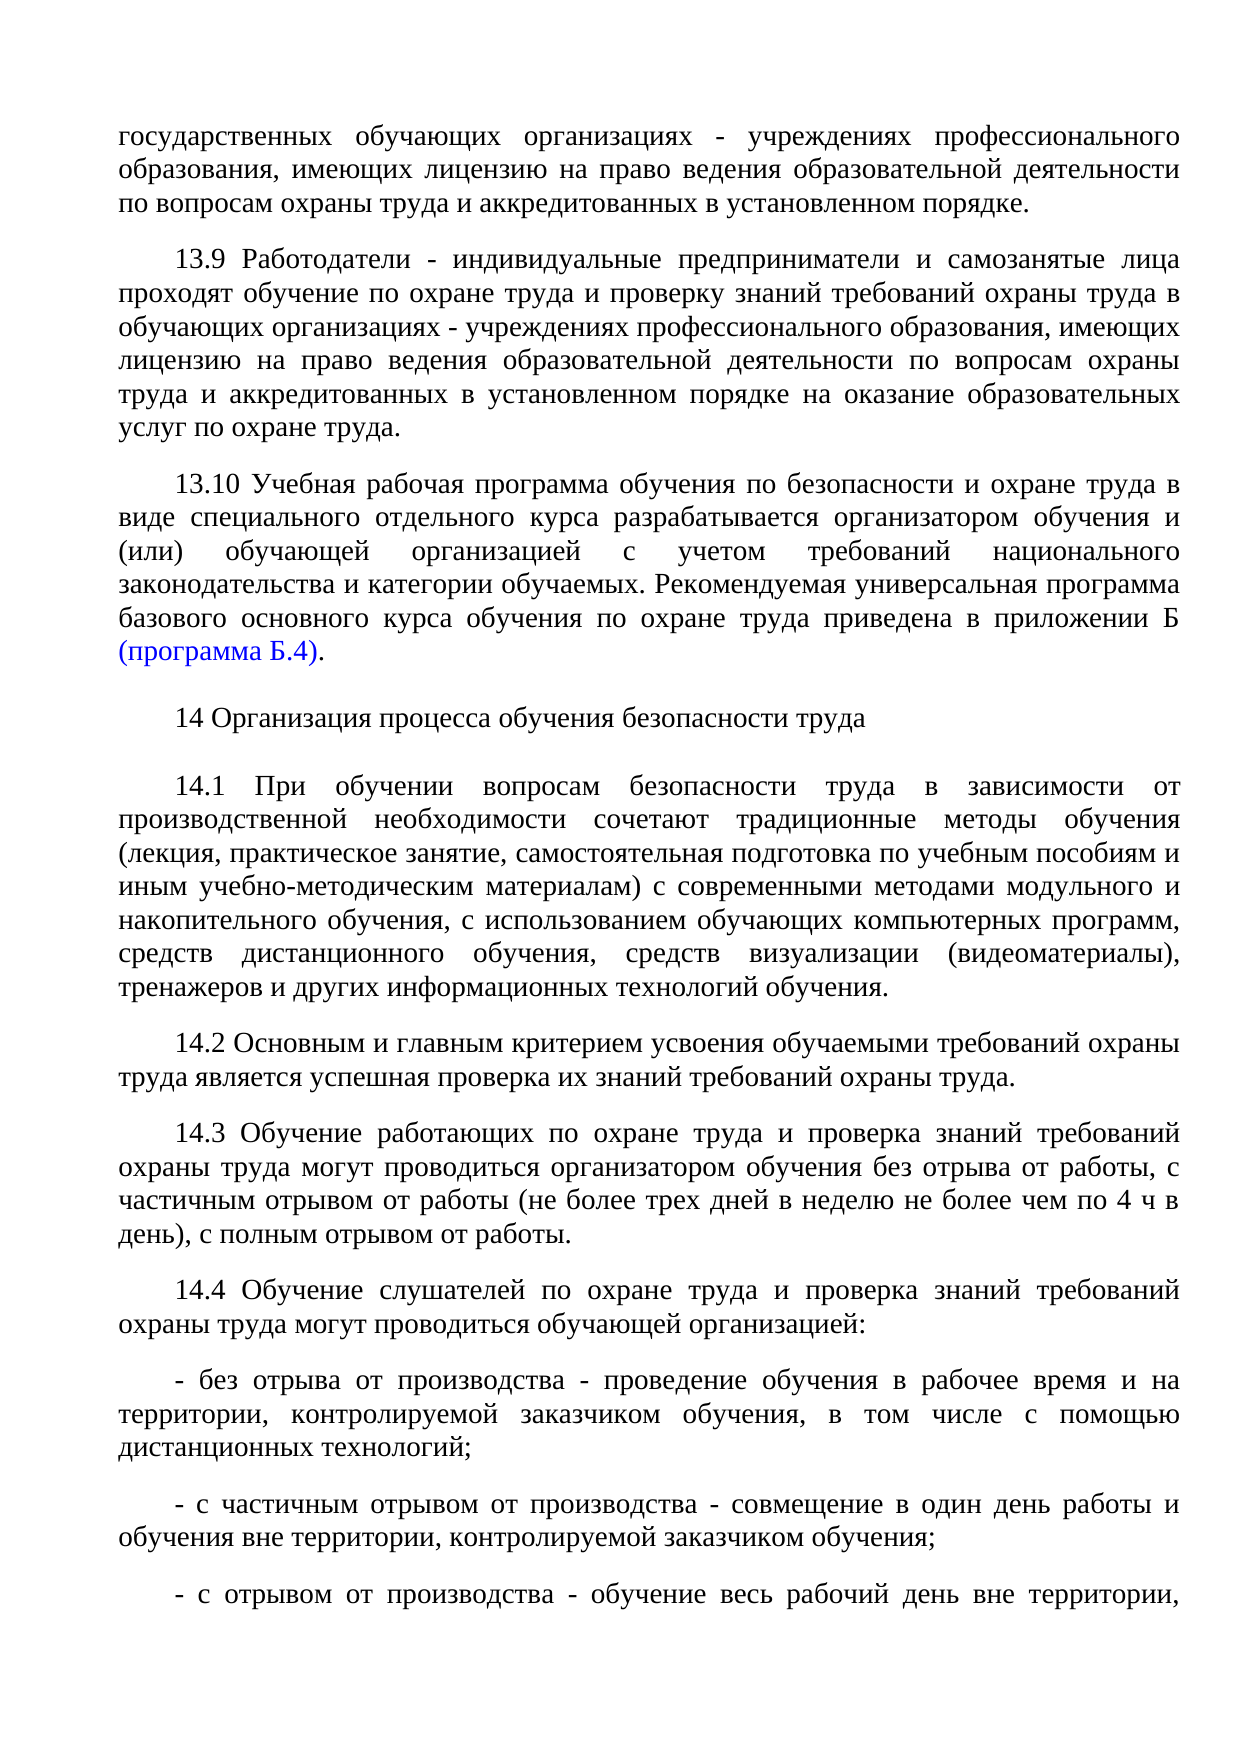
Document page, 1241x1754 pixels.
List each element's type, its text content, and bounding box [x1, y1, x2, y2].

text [118, 1576, 1181, 1609]
text 14 Организация процесса обучения безопасности труда [118, 701, 1181, 734]
text - без отрыва от производства - проведение обучения в рабочее время и на территории, контролируемой заказчиком обучения, в том числе с помощью дистанционных технологий; [118, 1362, 1181, 1463]
text 14.2 Основным и главным критерием усвоения обучаемыми требований охраны труда является успешная проверка их знаний требований охраны труда. [118, 1025, 1181, 1092]
text 13.10 Учебная рабочая программа обучения по безопасности и охране труда в виде специального отдельного курса разрабатывается организатором обучения и (или) обучающей организацией с учетом требований национального законодательства и категории обучаемых. Рекомендуемая универсальная программа базового основного курса обучения по охране труда приведена в приложении Б (программа Б.4). [118, 466, 1181, 667]
text 13.9 Работодатели - индивидуальные предприниматели и самозанятые лица проходят обучение по охране труда и проверку знаний требований охраны труда в обучающих организациях - учреждениях профессионального образования, имеющих лицензию на право ведения образовательной деятельности по вопросам охраны труда и аккредитованных в установленном порядке на оказание образовательных услуг по охране труда. [118, 242, 1181, 443]
text - с частичным отрывом от производства - совмещение в один день работы и обучения вне территории, контролируемой заказчиком обучения; [118, 1486, 1181, 1553]
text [118, 118, 1181, 219]
text 14.4 Обучение слушателей по охране труда и проверка знаний требований охраны труда могут проводиться обучающей организацией: [118, 1272, 1181, 1339]
text 14.1 При обучении вопросам безопасности труда в зависимости от производственной необходимости сочетают традиционные методы обучения (лекция, практическое занятие, самостоятельная подготовка по учебным пособиям и иным учебно-методическим материалам) с современными методами модульного и накопительного обучения, с использованием обучающих компьютерных программ, средств дистанционного обучения, средств визуализации (видеоматериалы), тренажеров и других информационных технологий обучения. [118, 768, 1181, 1002]
text 14.3 Обучение работающих по охране труда и проверка знаний требований охраны труда могут проводиться организатором обучения без отрыва от работы, с частичным отрывом от работы (не более трех дней в неделю не более чем по 4 ч в день), с полным отрывом от работы. [118, 1115, 1181, 1249]
